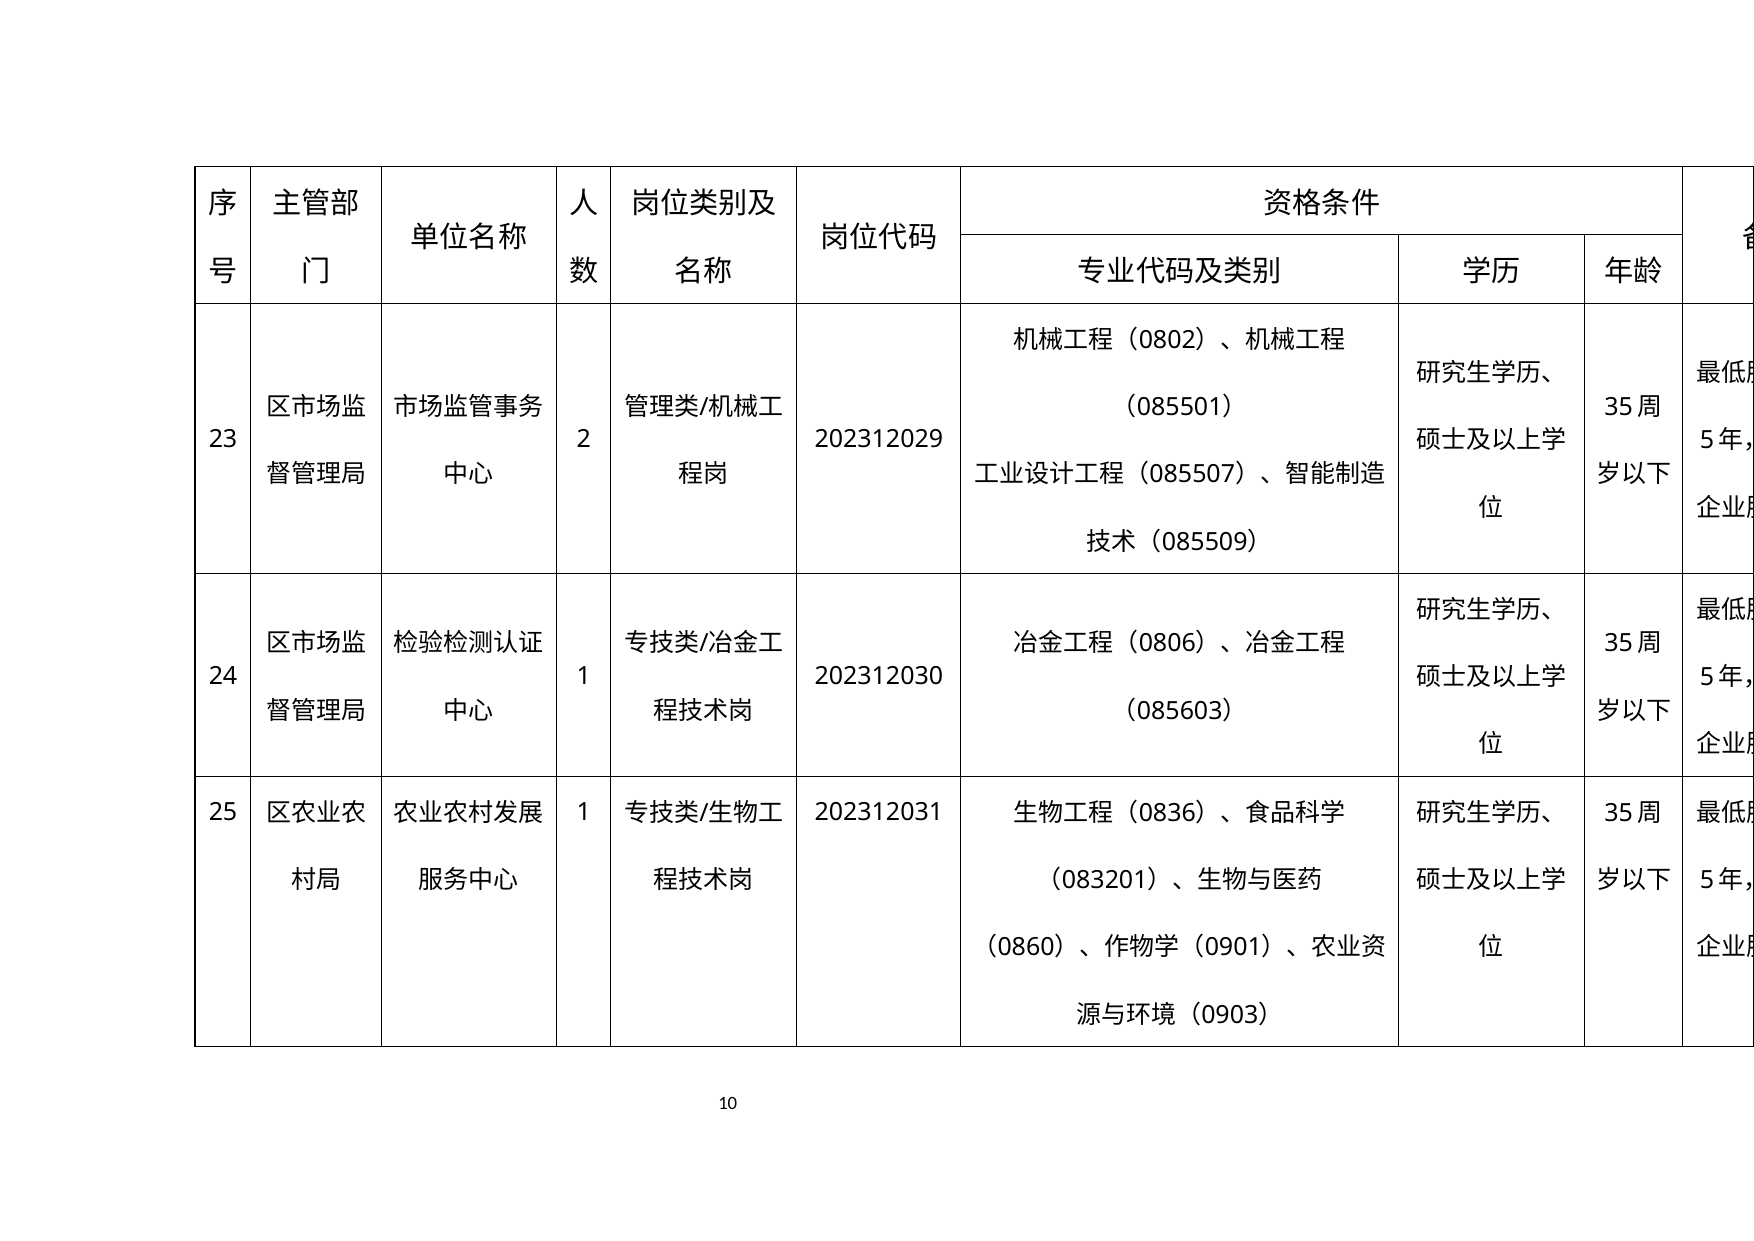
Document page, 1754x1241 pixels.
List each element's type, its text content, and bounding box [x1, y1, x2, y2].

table_cell 35周岁以下 [1585, 574, 1682, 776]
table_cell 25 [196, 777, 250, 1046]
table_cell 生物工程（0836）、食品科学（083201）、生物与医药（0860）、作物学（0901）、农业资源与环境（0903） [961, 777, 1398, 1046]
table_cell 区市场监督管理局 [251, 574, 381, 776]
table_header 主管部门 [251, 167, 381, 302]
table_cell 专技类/生物工程技术岗 [611, 777, 796, 1046]
table_cell 最低服务期限5年，其中在企业服务两年 [1683, 574, 1753, 776]
table_header 岗位代码 [797, 167, 960, 302]
table_cell 学历 [1399, 235, 1584, 302]
table_cell 区农业农村局 [251, 777, 381, 1046]
table_cell 机械工程（0802）、机械工程（085501） 工业设计工程（085507）、智能制造技术（085509） [961, 304, 1398, 573]
table_header 备注 [1683, 167, 1753, 302]
table_cell 研究生学历、硕士及以上学位 [1399, 304, 1584, 573]
table_header 人数 [557, 167, 610, 302]
table_cell 冶金工程（0806）、冶金工程（085603） [961, 574, 1398, 776]
table_cell 24 [196, 574, 250, 776]
table_cell 农业农村发展服务中心 [382, 777, 556, 1046]
table_cell 管理类/机械工程岗 [611, 304, 796, 573]
table_cell 35周岁以下 [1585, 777, 1682, 1046]
table_cell 202312030 [797, 574, 960, 776]
table_cell 专技类/冶金工程技术岗 [611, 574, 796, 776]
table_cell 202312031 [797, 777, 960, 1046]
table_cell 23 [196, 304, 250, 573]
table_cell 202312029 [797, 304, 960, 573]
table_cell 最低服务期限5年，其中在企业服务两年 [1683, 304, 1753, 573]
table_cell 最低服务期限5年，其中在企业服务两年 [1683, 777, 1753, 1046]
table_header 岗位类别及名称 [611, 167, 796, 302]
table_cell 1 [557, 777, 610, 1046]
table_header 序号 [196, 167, 250, 302]
table_header 单位名称 [382, 167, 556, 302]
table_cell 年龄 [1585, 235, 1682, 302]
table_cell 市场监管事务中心 [382, 304, 556, 573]
table_cell 研究生学历、硕士及以上学位 [1399, 777, 1584, 1046]
table_cell 区市场监督管理局 [251, 304, 381, 573]
table_cell 35周岁以下 [1585, 304, 1682, 573]
table_cell 2 [557, 304, 610, 573]
table_cell 研究生学历、硕士及以上学位 [1399, 574, 1584, 776]
table_cell 专业代码及类别 [961, 235, 1398, 302]
table_header 资格条件 [961, 167, 1682, 234]
table_cell 检验检测认证中心 [382, 574, 556, 776]
table_cell 1 [557, 574, 610, 776]
